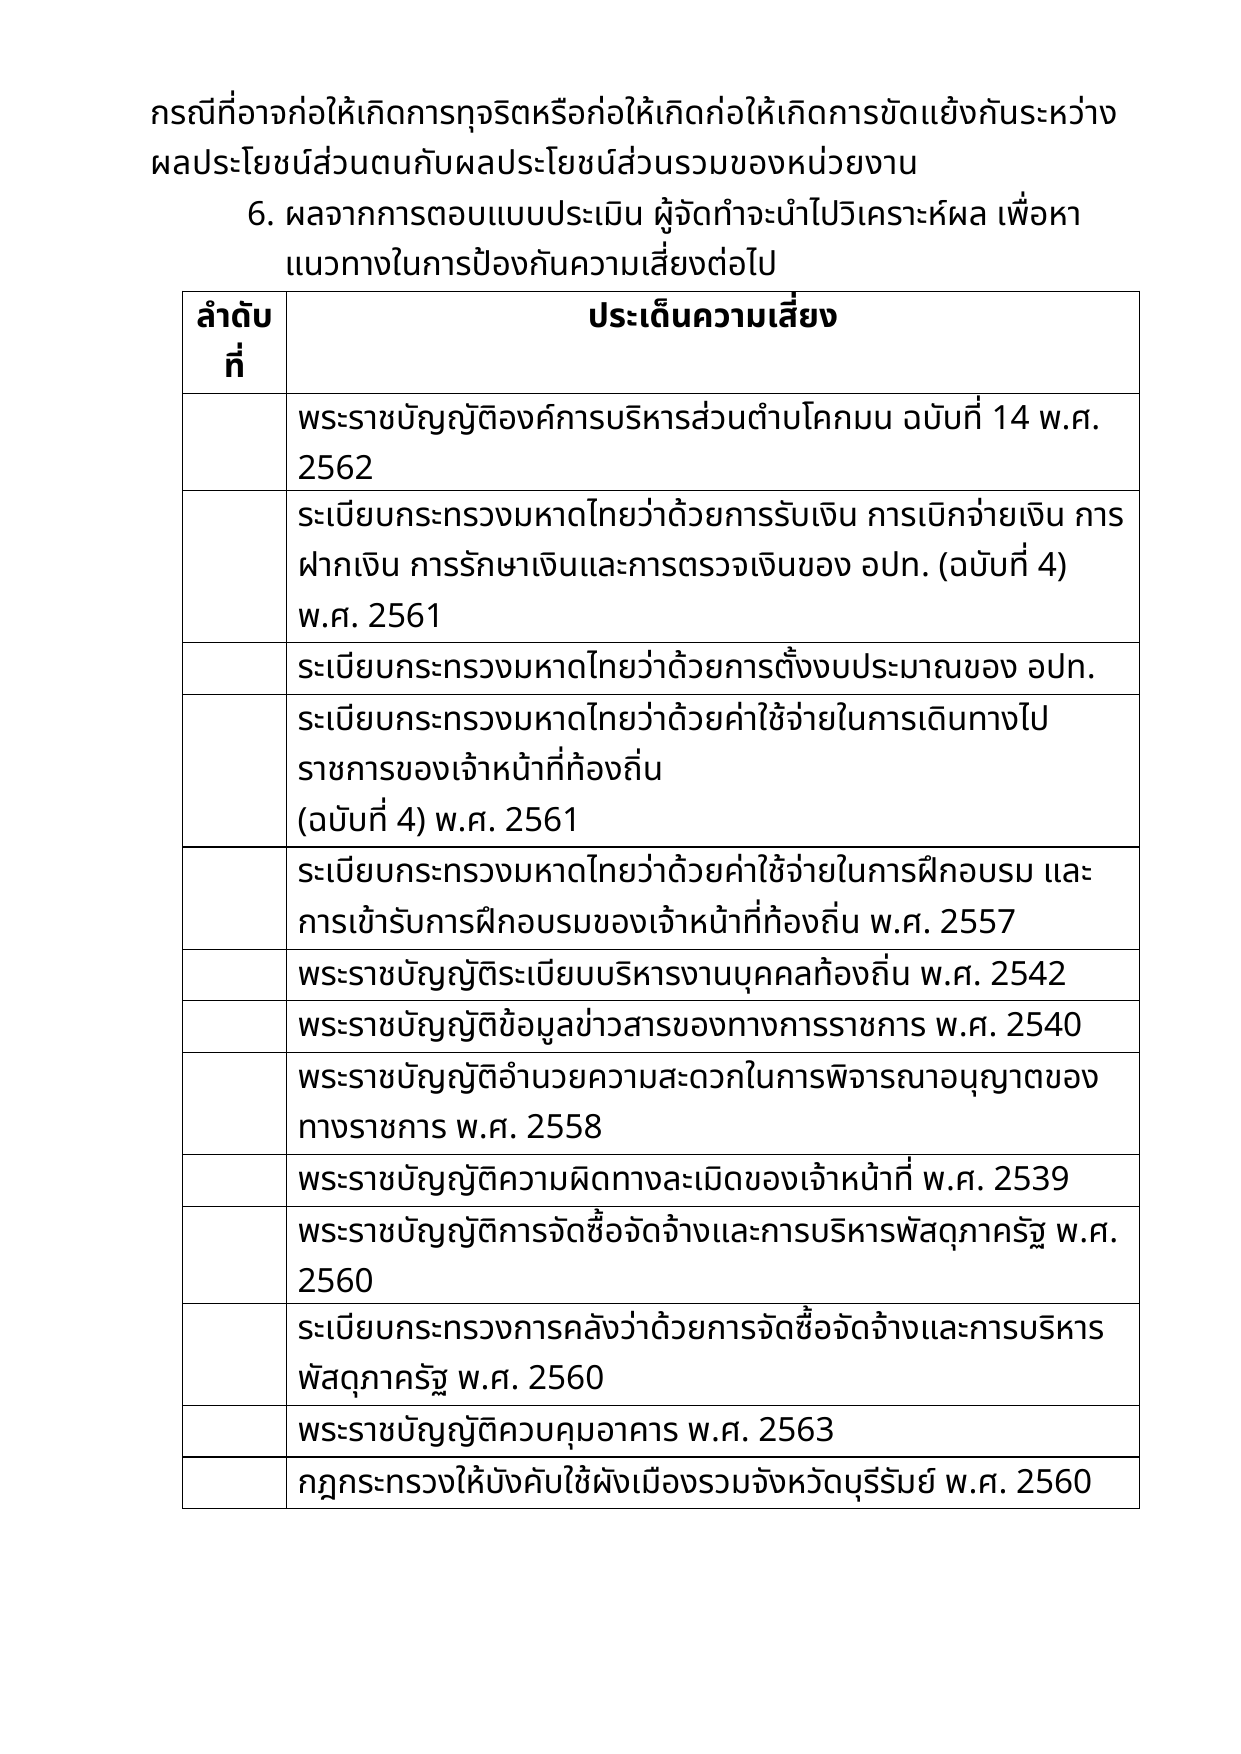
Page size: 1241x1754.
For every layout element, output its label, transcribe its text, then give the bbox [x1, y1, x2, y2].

table_cell ระเบียบกระทรวงมหาดไทยว่าด้วยการตั้งงบประมาณของ อปท. [287, 643, 1139, 694]
table_cell [183, 950, 286, 1000]
table_cell กฎกระทรวงให้บังคับใช้ผังเมืองรวมจังหวัดบุรีรัมย์ พ.ศ. 2560 [287, 1458, 1139, 1508]
table_cell [183, 1458, 286, 1508]
table_cell พระราชบัญญัติการจัดซื้อจัดจ้างและการบริหารพัสดุภาครัฐ พ.ศ. 2560 [287, 1207, 1139, 1303]
table_cell [183, 1304, 286, 1405]
table_cell [183, 643, 286, 694]
table_cell พระราชบัญญัติอำนวยความสะดวกในการพิจารณาอนุญาตของทางราชการ พ.ศ. 2558 [287, 1053, 1139, 1154]
table_cell [183, 1406, 286, 1456]
table_cell [183, 1207, 286, 1303]
table_cell [183, 848, 286, 948]
text กรณีที่อาจก่อให้เกิดการทุจริตหรือก่อให้เกิดก่อให้เกิดการขัดแย้งกันระหว่างผลประโยชน์ส่วนตนกับผลประโยชน์ส่วนรวมของหน่วยงาน [150, 89, 1152, 189]
table_cell [183, 695, 286, 846]
table_cell พระราชบัญญัติความผิดทางละเมิดของเจ้าหน้าที่ พ.ศ. 2539 [287, 1155, 1139, 1206]
table_cell พระราชบัญญัติระเบียบบริหารงานบุคคลท้องถิ่น พ.ศ. 2542 [287, 950, 1139, 1000]
table_cell ระเบียบกระทรวงมหาดไทยว่าด้วยค่าใช้จ่ายในการเดินทางไปราชการของเจ้าหน้าที่ท้องถิ่น (ฉบับที่ 4) พ.ศ. 2561 [287, 695, 1139, 846]
table_cell [183, 394, 286, 489]
table_cell [183, 1053, 286, 1154]
table_cell [183, 1001, 286, 1052]
list ผลจากการตอบแบบประเมิน ผู้จัดทำจะนำไปวิเคราะห์ผล เพื่อหาแนวทางในการป้องกันความเสี่ยงต่อไป [247, 189, 1152, 291]
table_cell พระราชบัญญัติควบคุมอาคาร พ.ศ. 2563 [287, 1406, 1139, 1456]
table_cell [183, 491, 286, 642]
table_cell ระเบียบกระทรวงมหาดไทยว่าด้วยการรับเงิน การเบิกจ่ายเงิน การฝากเงิน การรักษาเงินและการตรวจเงินของ อปท. (ฉบับที่ 4) พ.ศ. 2561 [287, 491, 1139, 642]
table_header ประเด็นความเสี่ยง [287, 292, 1139, 392]
table_cell พระราชบัญญัติองค์การบริหารส่วนตำบโคกมน ฉบับที่ 14 พ.ศ. 2562 [287, 394, 1139, 489]
table_header ลำดับที่ [183, 292, 286, 392]
table_cell ระเบียบกระทรวงการคลังว่าด้วยการจัดซื้อจัดจ้างและการบริหารพัสดุภาครัฐ พ.ศ. 2560 [287, 1304, 1139, 1405]
table_cell พระราชบัญญัติข้อมูลข่าวสารของทางการราชการ พ.ศ. 2540 [287, 1001, 1139, 1052]
table_cell [183, 1155, 286, 1206]
table_cell ระเบียบกระทรวงมหาดไทยว่าด้วยค่าใช้จ่ายในการฝึกอบรม และการเข้ารับการฝึกอบรมของเจ้าหน้าที่ท้องถิ่น พ.ศ. 2557 [287, 848, 1139, 948]
